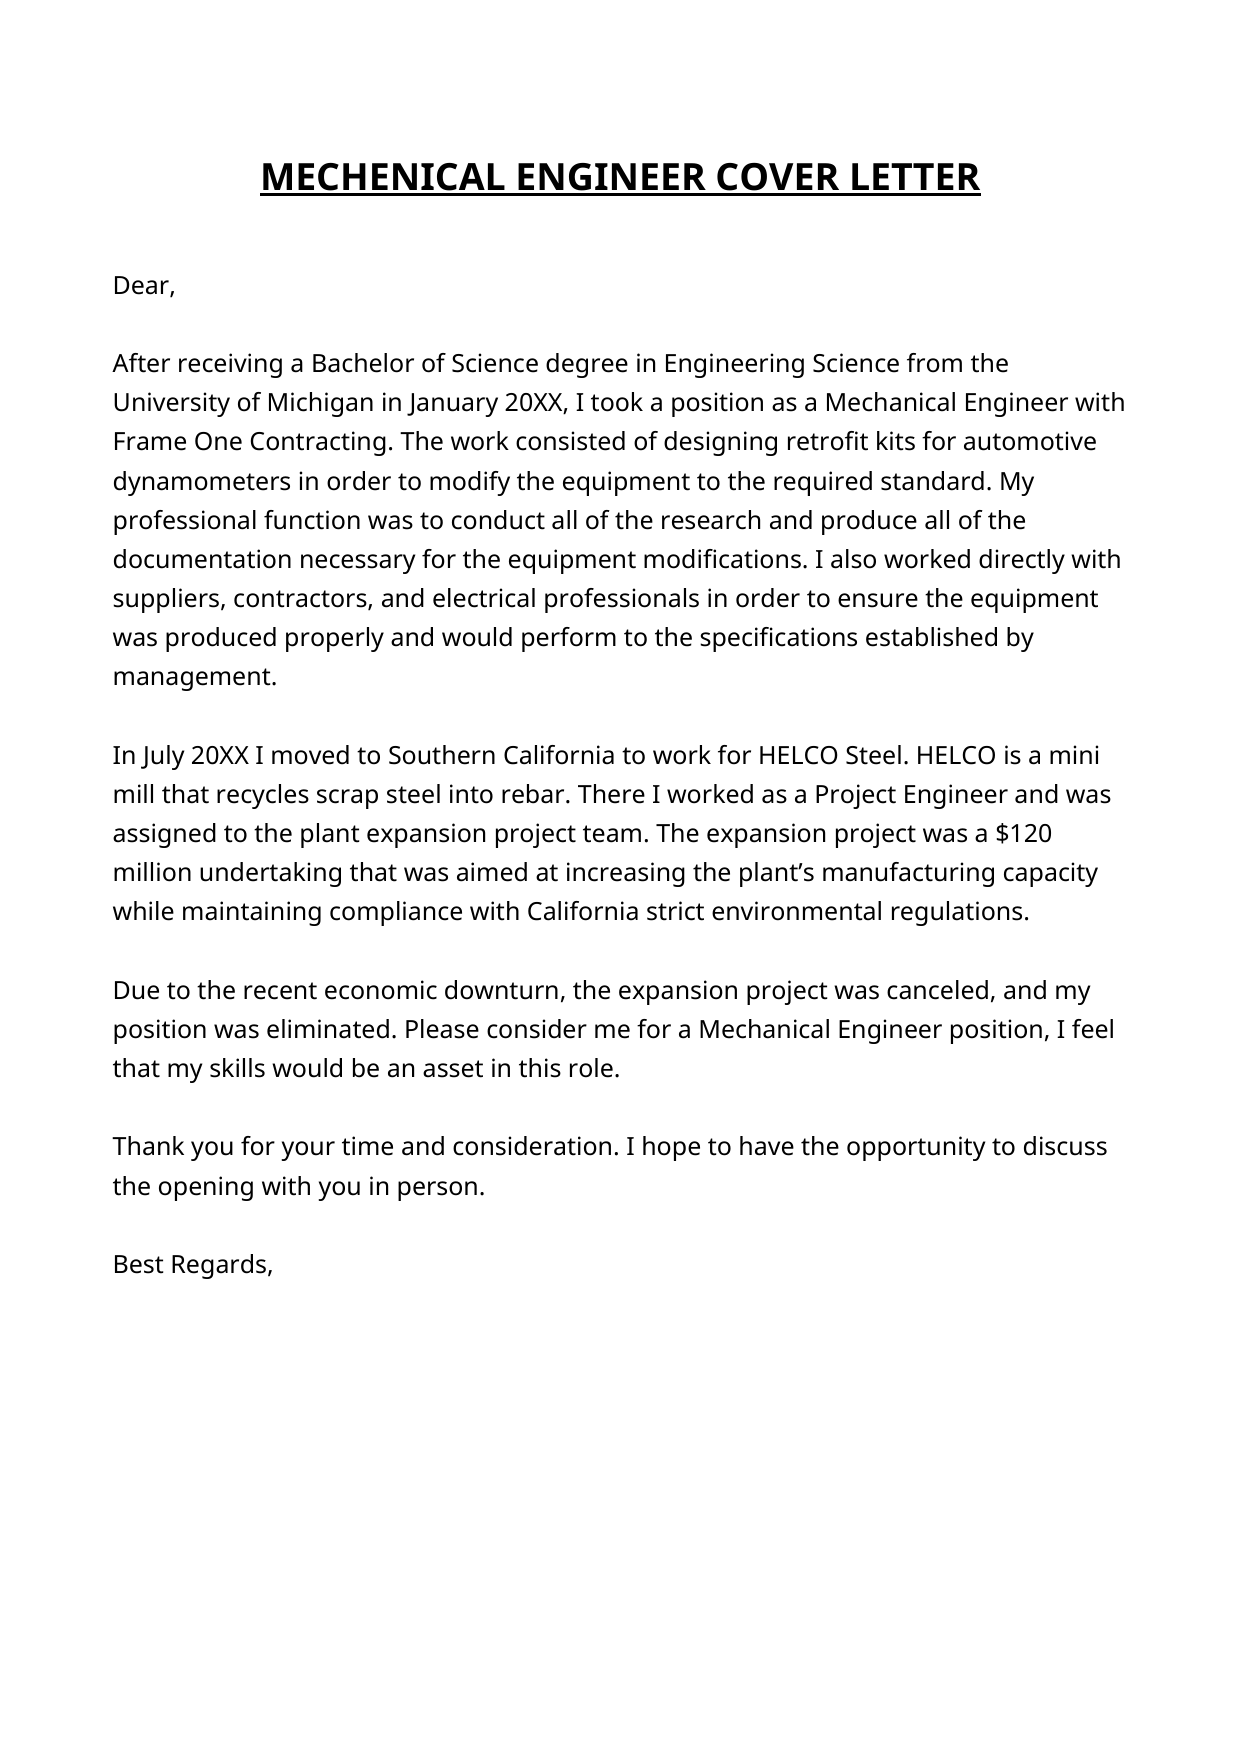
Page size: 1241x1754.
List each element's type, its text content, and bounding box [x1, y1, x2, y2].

text MECHENICAL ENGINEER COVER LETTER [112, 150, 1128, 201]
text Best Regards, [112, 1246, 1128, 1281]
text After receiving a Bachelor of Science degree in Engineering Science from the University of Michigan in January 20XX, I took a position as a Mechanical Engineer with Frame One Contracting. The work consisted of designing retrofit kits for automotive dynamometers in order to modify the equipment to the required standard. My professional function was to conduct all of the research and produce all of the documentation necessary for the equipment modifications. I also worked directly with suppliers, contractors, and electrical professionals in order to ensure the equipment was produced properly and would perform to the specifications established by management. [112, 346, 1128, 693]
text Due to the recent economic downturn, the expansion project was canceled, and my position was eliminated. Please consider me for a Mechanical Engineer position, I feel that my skills would be an asset in this role. [112, 972, 1128, 1085]
text Thank you for your time and consideration. I hope to have the opportunity to discuss the opening with you in person. [112, 1129, 1128, 1202]
text Dear, [112, 267, 1128, 301]
text In July 20XX I moved to Southern California to work for HELCO Steel. HELCO is a mini mill that recycles scrap steel into rebar. There I worked as a Project Engineer and was assigned to the plant expansion project team. The expansion project was a $120 million undertaking that was aimed at increasing the plant’s manufacturing capacity while maintaining compliance with California strict environmental regulations. [112, 737, 1128, 928]
